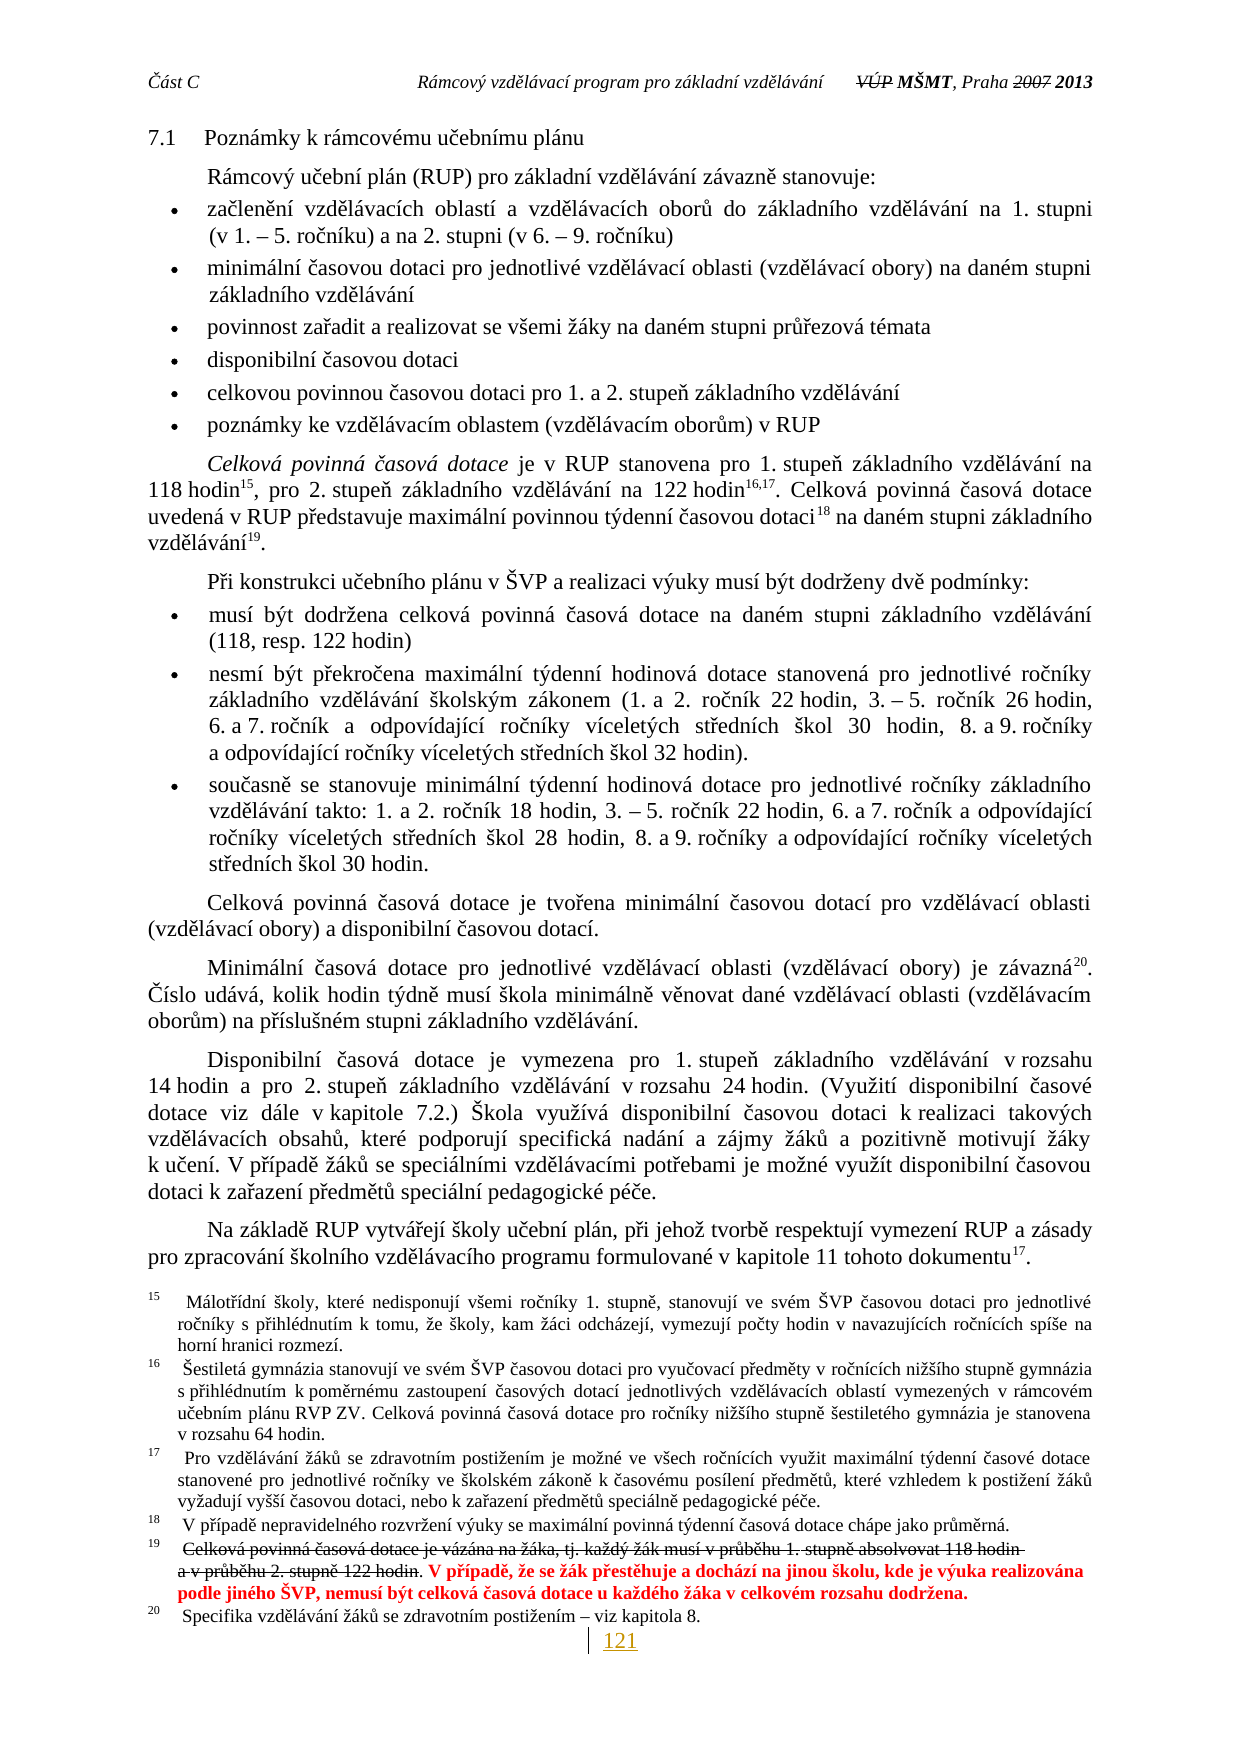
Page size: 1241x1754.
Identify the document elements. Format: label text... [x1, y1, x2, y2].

list musí být dodržena celková povinná časová dotace na daném stupni základního vzdělávání (118, resp. 122 hodin) [171, 601, 1092, 653]
list disponibilní časovou dotaci [171, 346, 1092, 372]
list nesmí být překročena maximální týdenní hodinová dotace stanovená pro jednotlivé ročníky základního vzdělávání školským zákonem (1. a 2. ročník 22 hodin, 3. – 5. ročník 26 hodin, 6. a 7. ročník a odpovídající ročníky víceletých středních škol 30 hodin, 8. a 9. ročníky a odpovídající ročníky víceletých středních škol 32 hodin). [171, 659, 1092, 765]
text Rámcový učební plán (RUP) pro základní vzdělávání závazně stanovuje: [148, 163, 1092, 189]
text Disponibilní časová dotace je vymezena pro 1. stupeň základního vzdělávání v rozsahu 14 hodin a pro 2. stupeň základního vzdělávání v rozsahu 24 hodin. (Využití disponibilní časové dotace viz dále v kapitole 7.2.) Škola využívá disponibilní časovou dotaci k realizaci takových vzdělávacích obsahů, které podporují specifická nadání a zájmy žáků a pozitivně motivují žáky k učení. V případě žáků se speciálními vzdělávacími potřebami je možné využít disponibilní časovou dotaci k zařazení předmětů speciální pedagogické péče. [148, 1046, 1092, 1204]
list celkovou povinnou časovou dotaci pro 1. a 2. stupeň základního vzdělávání [171, 379, 1092, 405]
list poznámky ke vzdělávacím oblastem (vzdělávacím oborům) v RUP [171, 411, 1092, 438]
text 7.1 Poznámky k rámcovému učebnímu plánu [148, 124, 1092, 150]
list povinnost zařadit a realizovat se všemi žáky na daném stupni průřezová témata [171, 313, 1092, 340]
list minimální časovou dotaci pro jednotlivé vzdělávací oblasti (vzdělávací obory) na daném stupni základního vzdělávání [171, 254, 1092, 307]
text Celková povinná časová dotace je v RUP stanovena pro 1. stupeň základního vzdělávání na 118 hodin, pro 2. stupeň základního vzdělávání na 122 hodin,. Celková povinná časová dotace uvedená v RUP představuje maximální povinnou týdenní časovou dotaci na daném stupni základního vzdělávání. [148, 450, 1092, 556]
text Na základě RUP vytvářejí školy učební plán, při jehož tvorbě respektují vymezení RUP a zásady pro zpracování školního vzdělávacího programu formulované v kapitole 11 tohoto dokumentu17. [148, 1217, 1092, 1269]
text Při konstrukci učebního plánu v ŠVP a realizaci výuky musí být dodrženy dvě podmínky: [148, 568, 1092, 594]
list současně se stanovuje minimální týdenní hodinová dotace pro jednotlivé ročníky základního vzdělávání takto: 1. a 2. ročník 18 hodin, 3. – 5. ročník 22 hodin, 6. a 7. ročník a odpovídající ročníky víceletých středních škol 28 hodin, 8. a 9. ročníky a odpovídající ročníky víceletých středních škol 30 hodin. [171, 771, 1092, 877]
text Minimální časová dotace pro jednotlivé vzdělávací oblasti (vzdělávací obory) je závazná. Číslo udává, kolik hodin týdně musí škola minimálně věnovat dané vzdělávací oblasti (vzdělávacím oborům) na příslušném stupni základního vzdělávání. [148, 954, 1092, 1033]
list začlenění vzdělávacích oblastí a vzdělávacích oborů do základního vzdělávání na 1. stupni (v 1. – 5. ročníku) a na 2. stupni (v 6. – 9. ročníku) [171, 196, 1092, 248]
text Celková povinná časová dotace je tvořena minimální časovou dotací pro vzdělávací oblasti (vzdělávací obory) a disponibilní časovou dotací. [148, 889, 1092, 942]
